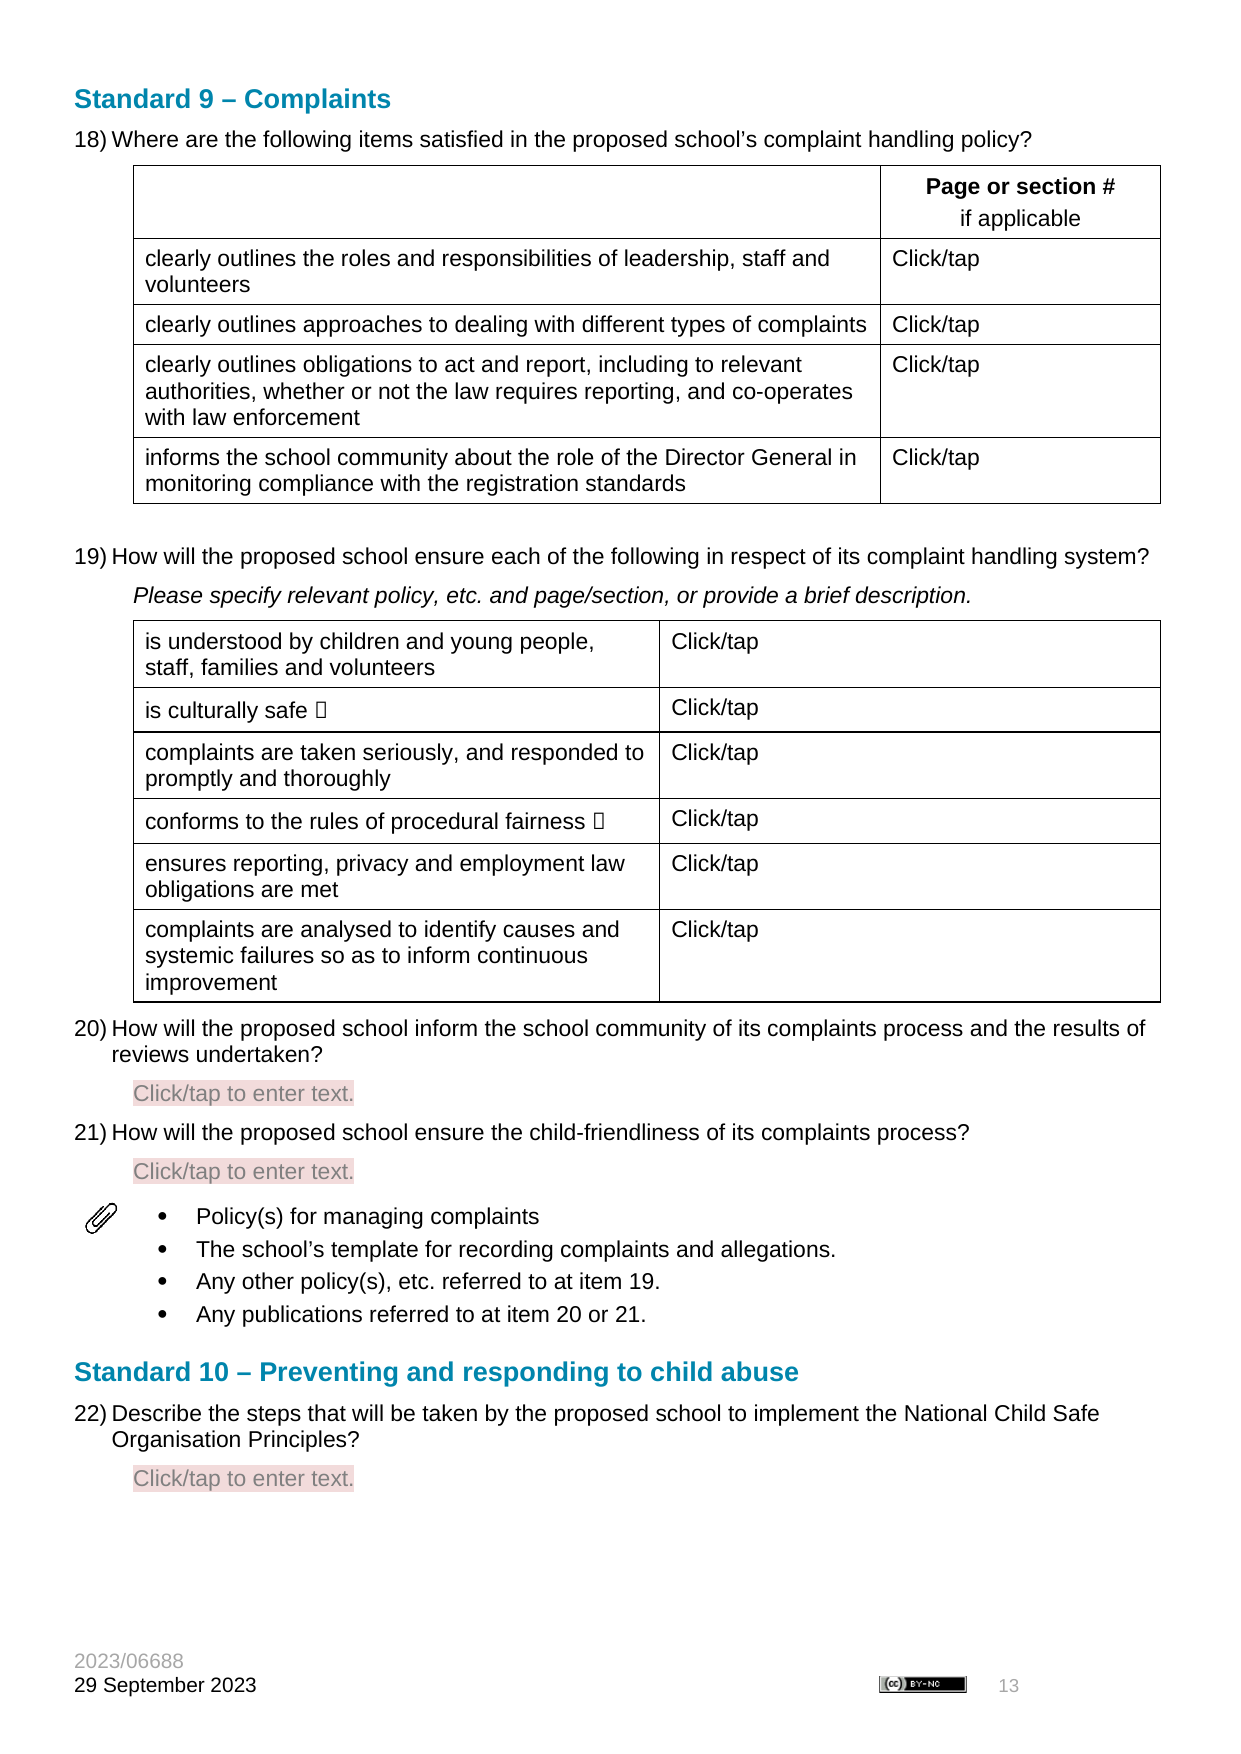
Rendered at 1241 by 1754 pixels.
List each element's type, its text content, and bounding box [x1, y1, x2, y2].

picture [85, 1202, 118, 1234]
table_cell clearly outlines the roles and responsibilities of leadership, staff and volunteers [134, 239, 880, 304]
table_cell clearly outlines obligations to act and report, including to relevant authorities, whether or not the law requires reporting, and co-operates with law enforcement [134, 345, 880, 437]
table_cell [660, 799, 1160, 842]
text Where are the following items satisfied in the proposed school’s complaint handling policy? [74, 126, 1166, 153]
table_cell complaints are analysed to identify causes and systemic failures so as to inform continuous improvement [134, 910, 659, 1001]
table_cell conforms to the rules of procedural fairness  [134, 799, 659, 842]
table_cell [660, 733, 1160, 798]
table_header [660, 621, 1160, 687]
table_cell [881, 239, 1160, 304]
table_cell complaints are taken seriously, and responded to promptly and thoroughly [134, 733, 659, 798]
table_cell clearly outlines approaches to dealing with different types of complaints [134, 305, 880, 344]
subtitle Standard 9 – Complaints [74, 83, 1166, 114]
picture [879, 1676, 967, 1693]
text How will the proposed school ensure the child-friendliness of its complaints process? [74, 1119, 1166, 1145]
table_cell ensures reporting, privacy and employment law obligations are met [134, 844, 659, 909]
subtitle Standard 10 – Preventing and responding to child abuse [74, 1356, 1166, 1387]
table_cell [881, 438, 1160, 503]
table_header Page or section # if applicable [881, 166, 1160, 238]
table_cell informs the school community about the role of the Director General in monitoring compliance with the registration standards [134, 438, 880, 503]
list Please specify relevant policy, etc. and page/section, or provide a brief description. [133, 582, 1166, 608]
table_cell [881, 345, 1160, 437]
table_cell [660, 910, 1160, 1001]
table_cell is culturally safe  [134, 688, 659, 731]
text How will the proposed school inform the school community of its complaints process and the results of reviews undertaken? [74, 1015, 1166, 1068]
table_cell [881, 305, 1160, 344]
table_header [134, 166, 880, 238]
table_header Policy(s) for managing complaints The school’s template for recording complaints and allegations. Any other policy(s), etc. referred to at item 19. Any publications referred to at item 20 or 21. [147, 1197, 1196, 1333]
text How will the proposed school ensure each of the following in respect of its complaint handling system? [74, 543, 1166, 569]
table_cell [660, 844, 1160, 909]
table_header [74, 1197, 147, 1333]
table_cell [660, 688, 1160, 731]
text Describe the steps that will be taken by the proposed school to implement the National Child Safe Organisation Principles? [74, 1400, 1166, 1453]
table_header is understood by children and young people, staff, families and volunteers [134, 621, 659, 687]
